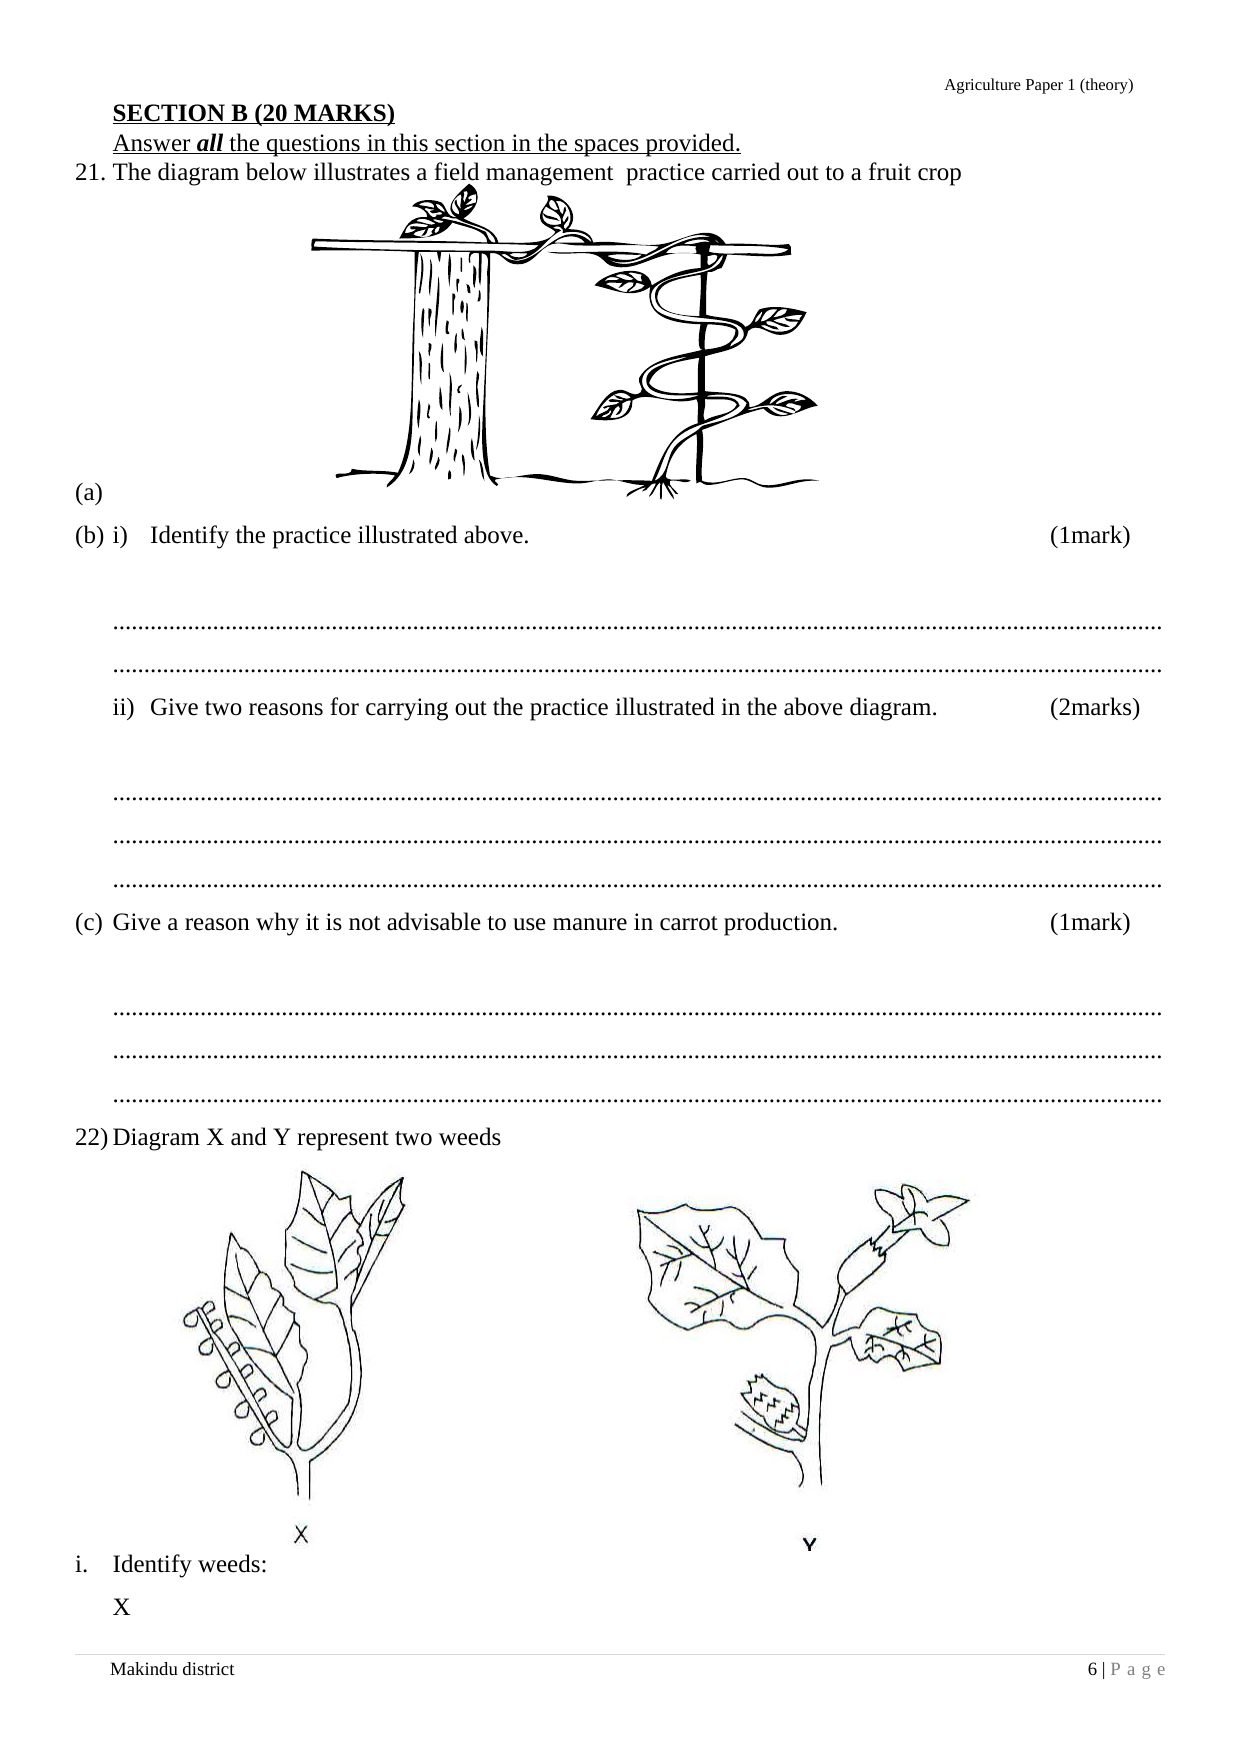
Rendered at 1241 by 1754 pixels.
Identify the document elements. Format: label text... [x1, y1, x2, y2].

list The diagram below illustrates a field management practice carried out to a fruit crop [75, 157, 1165, 186]
list SECTION B (20 MARKS) [112, 98, 1165, 127]
list ................................................................................................................................................................................................................................................................................................................................................ [75, 563, 1165, 678]
list X [112, 1592, 1165, 1621]
list i) Identify the practice illustrated above. (1mark) [75, 520, 1165, 549]
list ........................................................................................................................................................................................................................................................................................................................................................................................................................................................................................................................ [75, 950, 1165, 1107]
list Answer all the questions in this section in the spaces provided. [112, 127, 1165, 157]
list Give a reason why it is not advisable to use manure in carrot production. (1mark) [75, 907, 1165, 936]
picture [164, 1164, 991, 1549]
list Diagram X and Y represent two weeds [75, 1122, 1165, 1151]
list ii) Give two reasons for carrying out the practice illustrated in the above diagram. (2marks) [75, 692, 1165, 721]
list Identify weeds: [75, 1549, 1165, 1577]
list ........................................................................................................................................................................................................................................................................................................................................................................................................................................................................................................................ [75, 735, 1165, 892]
